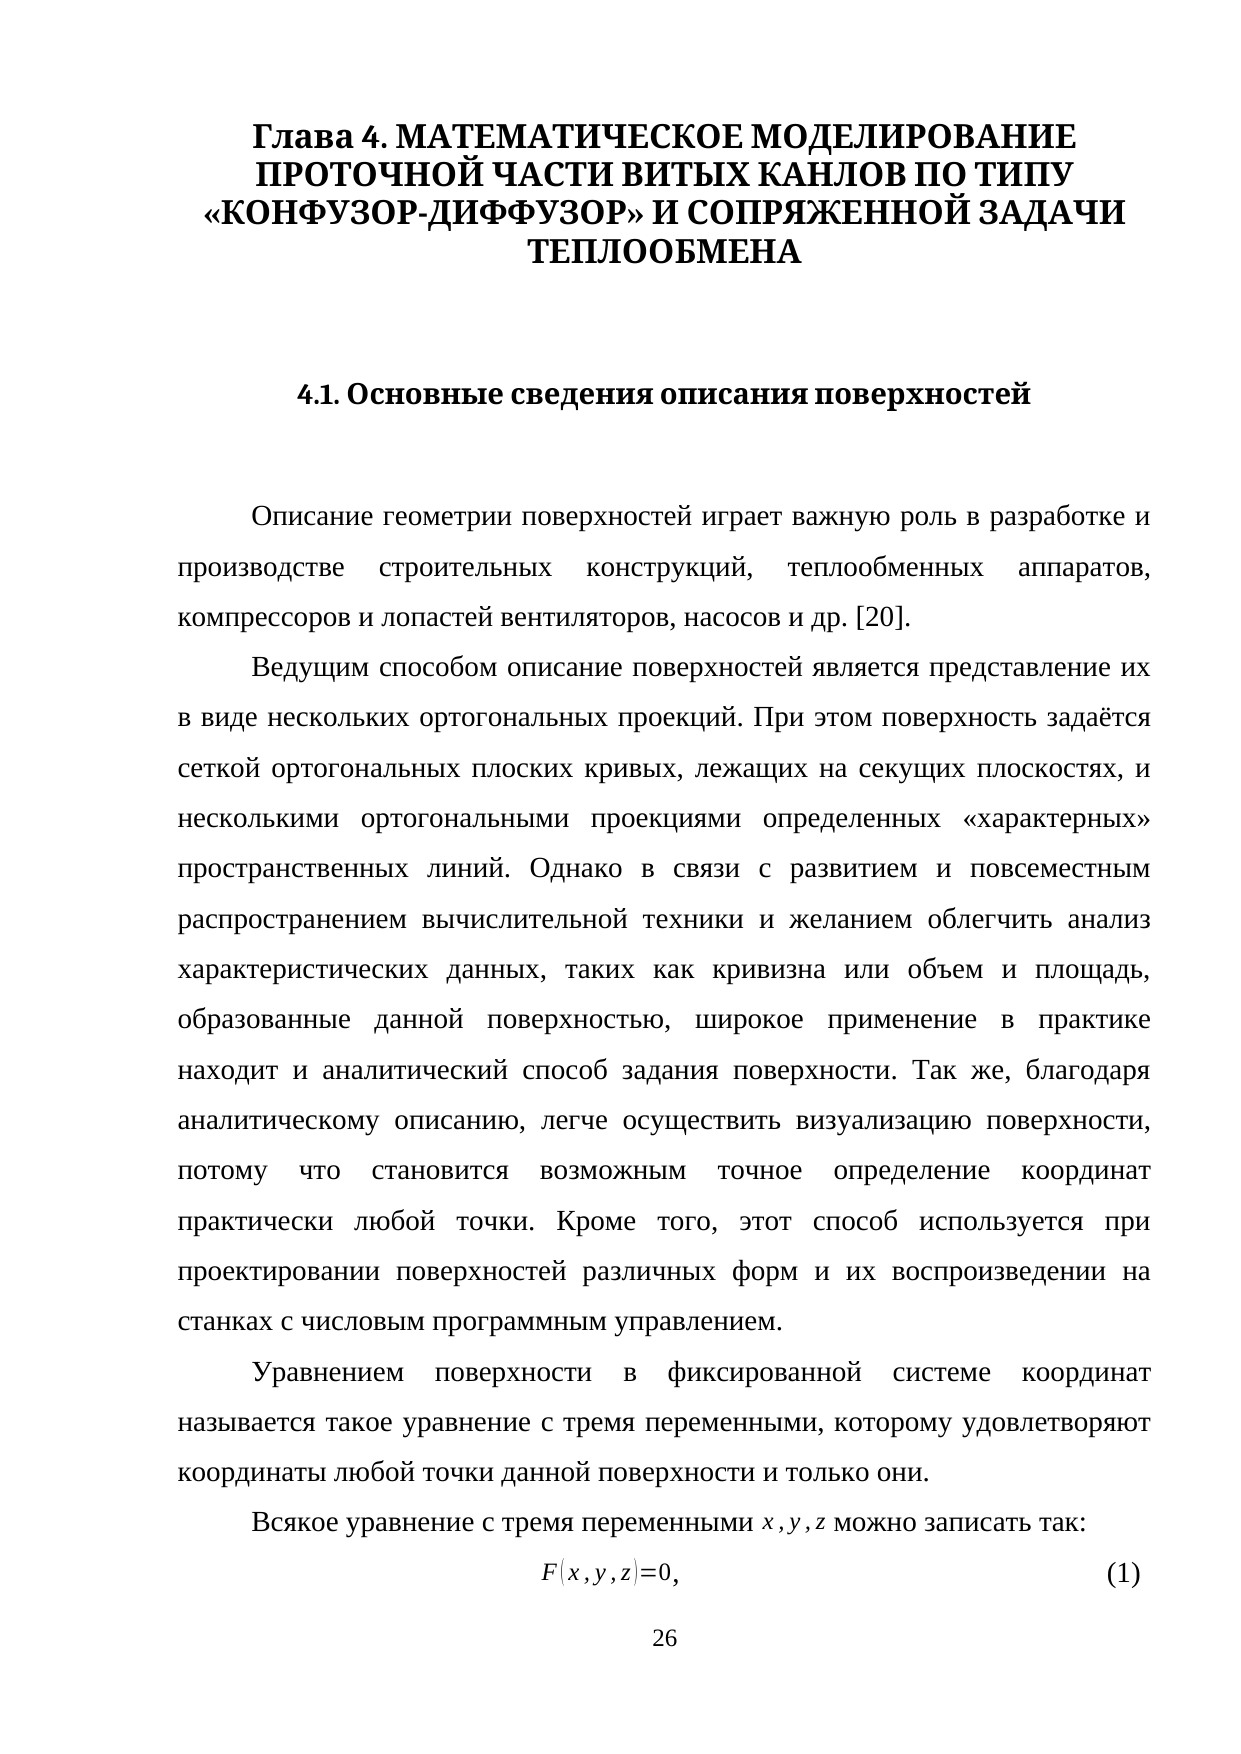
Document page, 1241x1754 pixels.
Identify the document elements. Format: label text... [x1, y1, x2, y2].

text Уравнением поверхности в фиксированной системе координат называется такое уравнение с тремя переменными, которому удовлетворяют координаты любой точки данной поверхности и только они. [177, 1354, 1152, 1488]
text Ведущим способом описание поверхностей является представление их в виде нескольких ортогональных проекций. При этом поверхность задаётся сеткой ортогональных плоских кривых, лежащих на секущих плоскостях, и несколькими ортогональными проекциями определенных «характерных» пространственных линий. Однако в связи с развитием и повсеместным распространением вычислительной техники и желанием облегчить анализ характеристических данных, таких как кривизна или объем и площадь, образованные данной поверхностью, широкое применение в практике находит и аналитический способ задания поверхности. Так же, благодаря аналитическому описанию, легче осуществить визуализацию поверхности, потому что становится возможным точное определение координат практически любой точки. Кроме того, этот способ используется при проектировании поверхностей различных форм и их воспроизведении на станках с числовым программным управлением. [177, 649, 1152, 1337]
text Описание геометрии поверхностей играет важную роль в разработке и производстве строительных конструкций, теплообменных аппаратов, компрессоров и лопастей вентиляторов, насосов и др. [20]. [177, 498, 1152, 632]
text Всякое уравнение с тремя переменными можно записать так: [177, 1504, 1152, 1538]
subtitle 4.1. Основные сведения описания поверхностей [177, 378, 1152, 412]
table_header (1) [1042, 1555, 1152, 1603]
table_header , [177, 1555, 1042, 1603]
subtitle Глава 4. МАТЕМАТИЧЕСКОЕ МОДЕЛИРОВАНИЕ ПРОТОЧНОЙ ЧАСТИ ВИТЫХ КАНЛОВ ПО ТИПУ «КОНФУЗОР-ДИФФУЗОР» И СОПРЯЖЕННОЙ ЗАДАЧИ ТЕПЛООБМЕНА [177, 118, 1152, 271]
